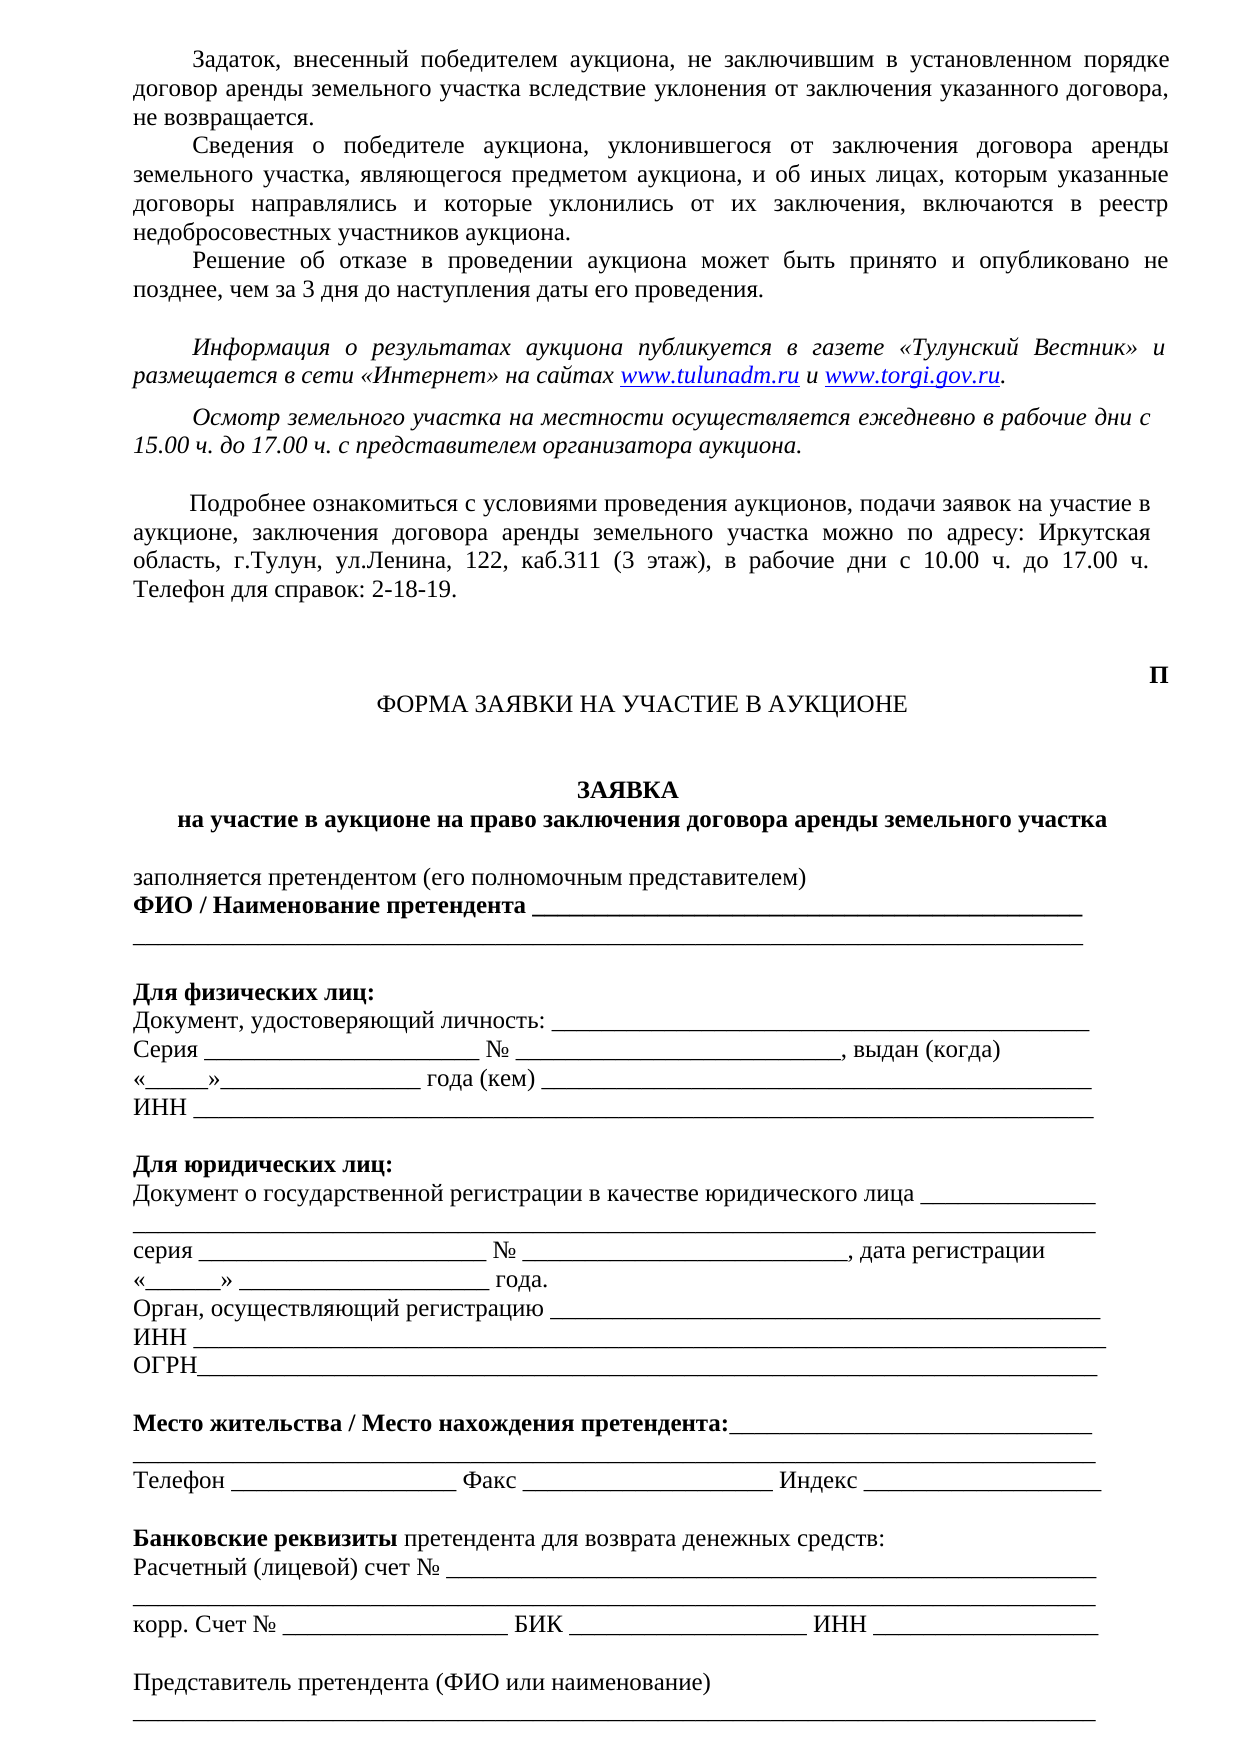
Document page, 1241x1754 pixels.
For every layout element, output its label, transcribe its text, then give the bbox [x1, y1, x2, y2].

text Орган, осуществляющий регистрацию ____________________________________________ [133, 1293, 1152, 1322]
text «______» ____________________ года. [133, 1264, 1152, 1293]
text _____________________________________________________________________________ [133, 1581, 1152, 1609]
text ФИО / Наименование претендента ____________________________________________ [133, 891, 1152, 919]
text на участие в аукционе на право заключения договора аренды земельного участка [133, 804, 1152, 833]
text Для юридических лиц: [133, 1149, 1152, 1178]
text серия _______________________ № __________________________, дата регистрации [133, 1236, 1152, 1264]
text Место жительства / Место нахождения претендента:_____________________________ [133, 1408, 1152, 1437]
title Осмотр земельного участка на местности осуществляется ежедневно в рабочие дни с 15.00 ч. до 17.00 ч. с представителем организатора аукциона. [133, 402, 1152, 459]
text заполняется претендентом (его полномочным представителем) [133, 862, 1152, 891]
text Информация о результатах аукциона публикуется в газете «Тулунский Вестник» и размещается в сети «Интернет» на сайтах www.tulunadm.ru и www.torgi.gov.ru. [133, 332, 1166, 389]
text корр. Счет № __________________ БИК ___________________ ИНН __________________ [133, 1609, 1152, 1638]
text _____________________________________________________________________________ [133, 1437, 1152, 1466]
text ИНН ________________________________________________________________________ [133, 1092, 1152, 1121]
text ИНН _________________________________________________________________________ [133, 1322, 1152, 1351]
text Для физических лиц: [133, 977, 1152, 1006]
text Представитель претендента (ФИО или наименование) _____________________________________________________________________________ [133, 1667, 1152, 1724]
text ЗАЯВКА [133, 776, 1152, 804]
text Телефон __________________ Факс ____________________ Индекс ___________________ [133, 1466, 1152, 1494]
text Банковские реквизиты претендента для возврата денежных средств: [133, 1523, 1152, 1552]
text _____________________________________________________________________________ [133, 1207, 1152, 1236]
title ФОРМА ЗАЯВКИ НА УЧАСТИЕ В АУКЦИОНЕ [133, 689, 1152, 718]
text ОГРН________________________________________________________________________ [133, 1351, 1152, 1379]
text ____________________________________________________________________________ [133, 919, 1152, 948]
text Подробнее ознакомиться с условиями проведения аукционов, подачи заявок на участие в аукционе, заключения договора аренды земельного участка можно по адресу: Иркутская область, г.Тулун, ул.Ленина, 122, каб.311 (3 этаж), в рабочие дни с 10.00 ч. до 17.00 ч. Телефон для справок: 2-18-19. [133, 488, 1152, 603]
text Серия ______________________ № __________________________, выдан (когда) «_____»________________ года (кем) ____________________________________________ [133, 1034, 1152, 1092]
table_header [122, 44, 1181, 332]
text Документ, удостоверяющий личность: ___________________________________________ [133, 1006, 1152, 1034]
text Расчетный (лицевой) счет № ____________________________________________________ [133, 1552, 1152, 1581]
text П [1149, 661, 1240, 689]
text Документ о государственной регистрации в качестве юридического лица ______________ [133, 1178, 1152, 1207]
